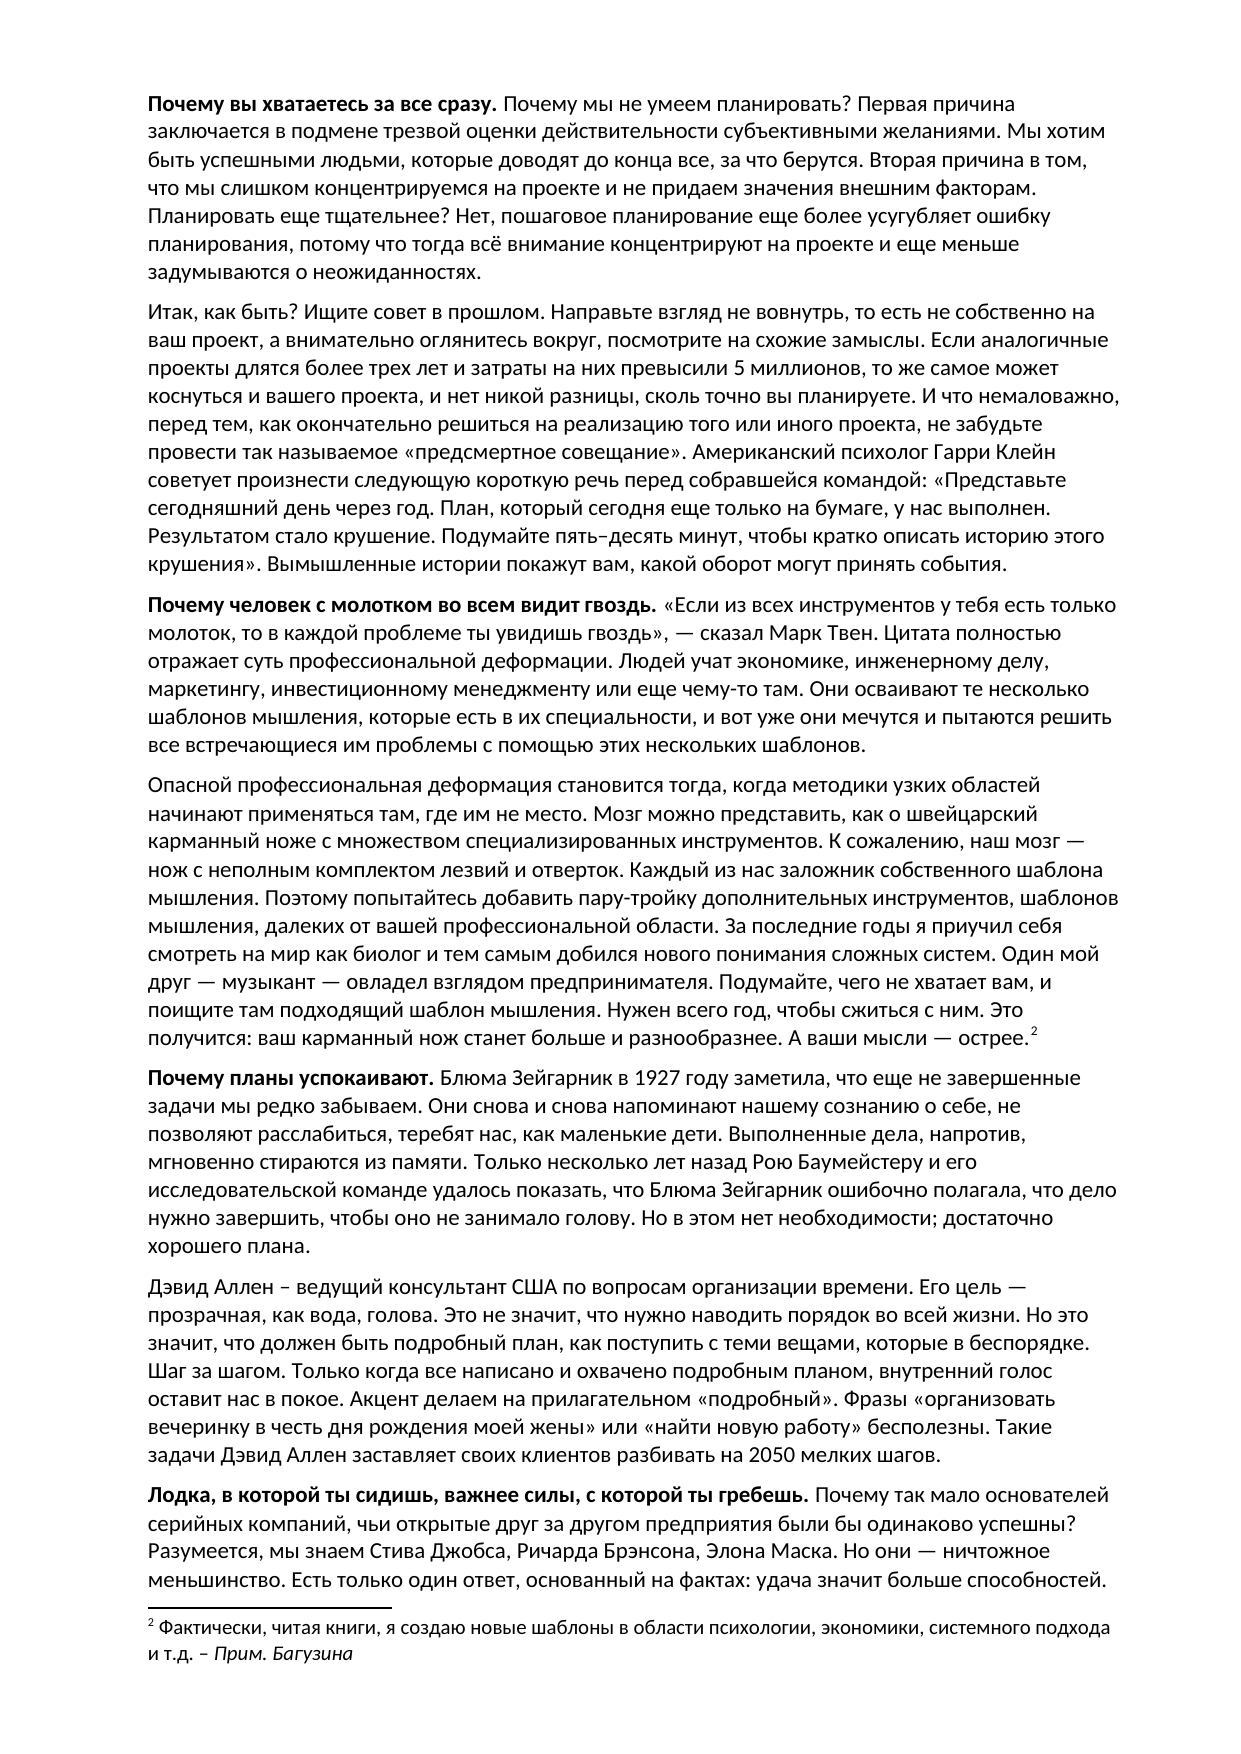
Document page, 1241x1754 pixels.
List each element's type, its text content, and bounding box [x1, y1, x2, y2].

text Почему планы успокаивают. Блюма Зейгарник в 1927 году заметила, что еще не завершенные задачи мы редко забываем. Они снова и снова напоминают нашему сознанию о себе, не позволяют расслабиться, теребят нас, как маленькие дети. Выполненные дела, напротив, мгновенно стираются из памяти. Только несколько лет назад Рою Баумейстеру и его исследовательской команде удалось показать, что Блюма Зейгарник ошибочно полагала, что дело нужно завершить, чтобы оно не занимало голову. Но в этом нет необходимости; достаточно хорошего плана. [148, 1063, 1122, 1259]
text Дэвид Аллен – ведущий консультант США по вопросам организации времени. Его цель — прозрачная, как вода, голова. Это не значит, что нужно наводить порядок во всей жизни. Но это значит, что должен быть подробный план, как поступить с теми вещами, которые в беспорядке. Шаг за шагом. Только когда все написано и охвачено подробным планом, внутренний голос оставит нас в покое. Акцент делаем на прилагательном «подробный». Фразы «организовать вечеринку в честь дня рождения моей жены» или «найти новую работу» бесполезны. Такие задачи Дэвид Аллен заставляет своих клиентов разбивать на 2050 мелких шагов. [148, 1272, 1122, 1468]
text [148, 1481, 1122, 1593]
text Почему человек с молотком во всем видит гвоздь. «Если из всех инструментов у тебя есть только молоток, то в каждой проблеме ты увидишь гвоздь», — сказал Марк Твен. Цитата полностью отражает суть профессиональной деформации. Людей учат экономике, инженерному делу, маркетингу, инвестиционному менеджменту или еще чему-то там. Они осваивают те несколько шаблонов мышления, которые есть в их специальности, и вот уже они мечутся и пытаются решить все встречающиеся им проблемы с помощью этих нескольких шаблонов. [148, 590, 1122, 758]
text Итак, как быть? Ищите совет в прошлом. Направьте взгляд не вовнутрь, то есть не собственно на ваш проект, а внимательно оглянитесь вокруг, посмотрите на схожие замыслы. Если аналогичные проекты длятся более трех лет и затраты на них превысили 5 миллионов, то же самое может коснуться и вашего проекта, и нет никой разницы, сколь точно вы планируете. И что немаловажно, перед тем, как окончательно решиться на реализацию того или иного проекта, не забудьте провести так называемое «предсмертное совещание». Американский психолог Гарри Клейн советует произнести следующую короткую речь перед собравшейся командой: «Представьте сегодняшний день через год. План, который сегодня еще только на бумаге, у нас выполнен. Результатом стало крушение. Подумайте пять–десять минут, чтобы кратко описать историю этого крушения». Вымышленные истории покажут вам, какой оборот могут принять события. [148, 297, 1122, 577]
text Опасной профессиональная деформация становится тогда, когда методики узких областей начинают применяться там, где им не место. Мозг можно представить, как о швейцарский карманный ноже с множеством специализированных инструментов. К сожалению, наш мозг — нож с неполным комплектом лезвий и отверток. Каждый из нас заложник собственного шаблона мышления. Поэтому попытайтесь добавить пару-тройку дополнительных инструментов, шаблонов мышления, далеких от вашей профессиональной области. За последние годы я приучил себя смотреть на мир как биолог и тем самым добился нового понимания сложных систем. Один мой друг — музыкант — овладел взглядом предпринимателя. Подумайте, чего не хватает вам, и поищите там подходящий шаблон мышления. Нужен всего год, чтобы сжиться с ним. Это получится: ваш карманный нож станет больше и разнообразнее. А ваши мысли — острее. [148, 771, 1122, 1051]
text Почему вы хватаетесь за все сразу. Почему мы не умеем планировать? Первая причина заключается в подмене трезвой оценки действительности субъективными желаниями. Мы хотим быть успешными людьми, которые доводят до конца все, за что берутся. Вторая причина в том, что мы слишком концентрируемся на проекте и не придаем значения внешним факторам. Планировать еще тщательнее? Нет, пошаговое планирование еще более усугубляет ошибку планирования, потому что тогда всё внимание концентрируют на проекте и еще меньше задумываются о неожиданностях. [148, 89, 1122, 285]
